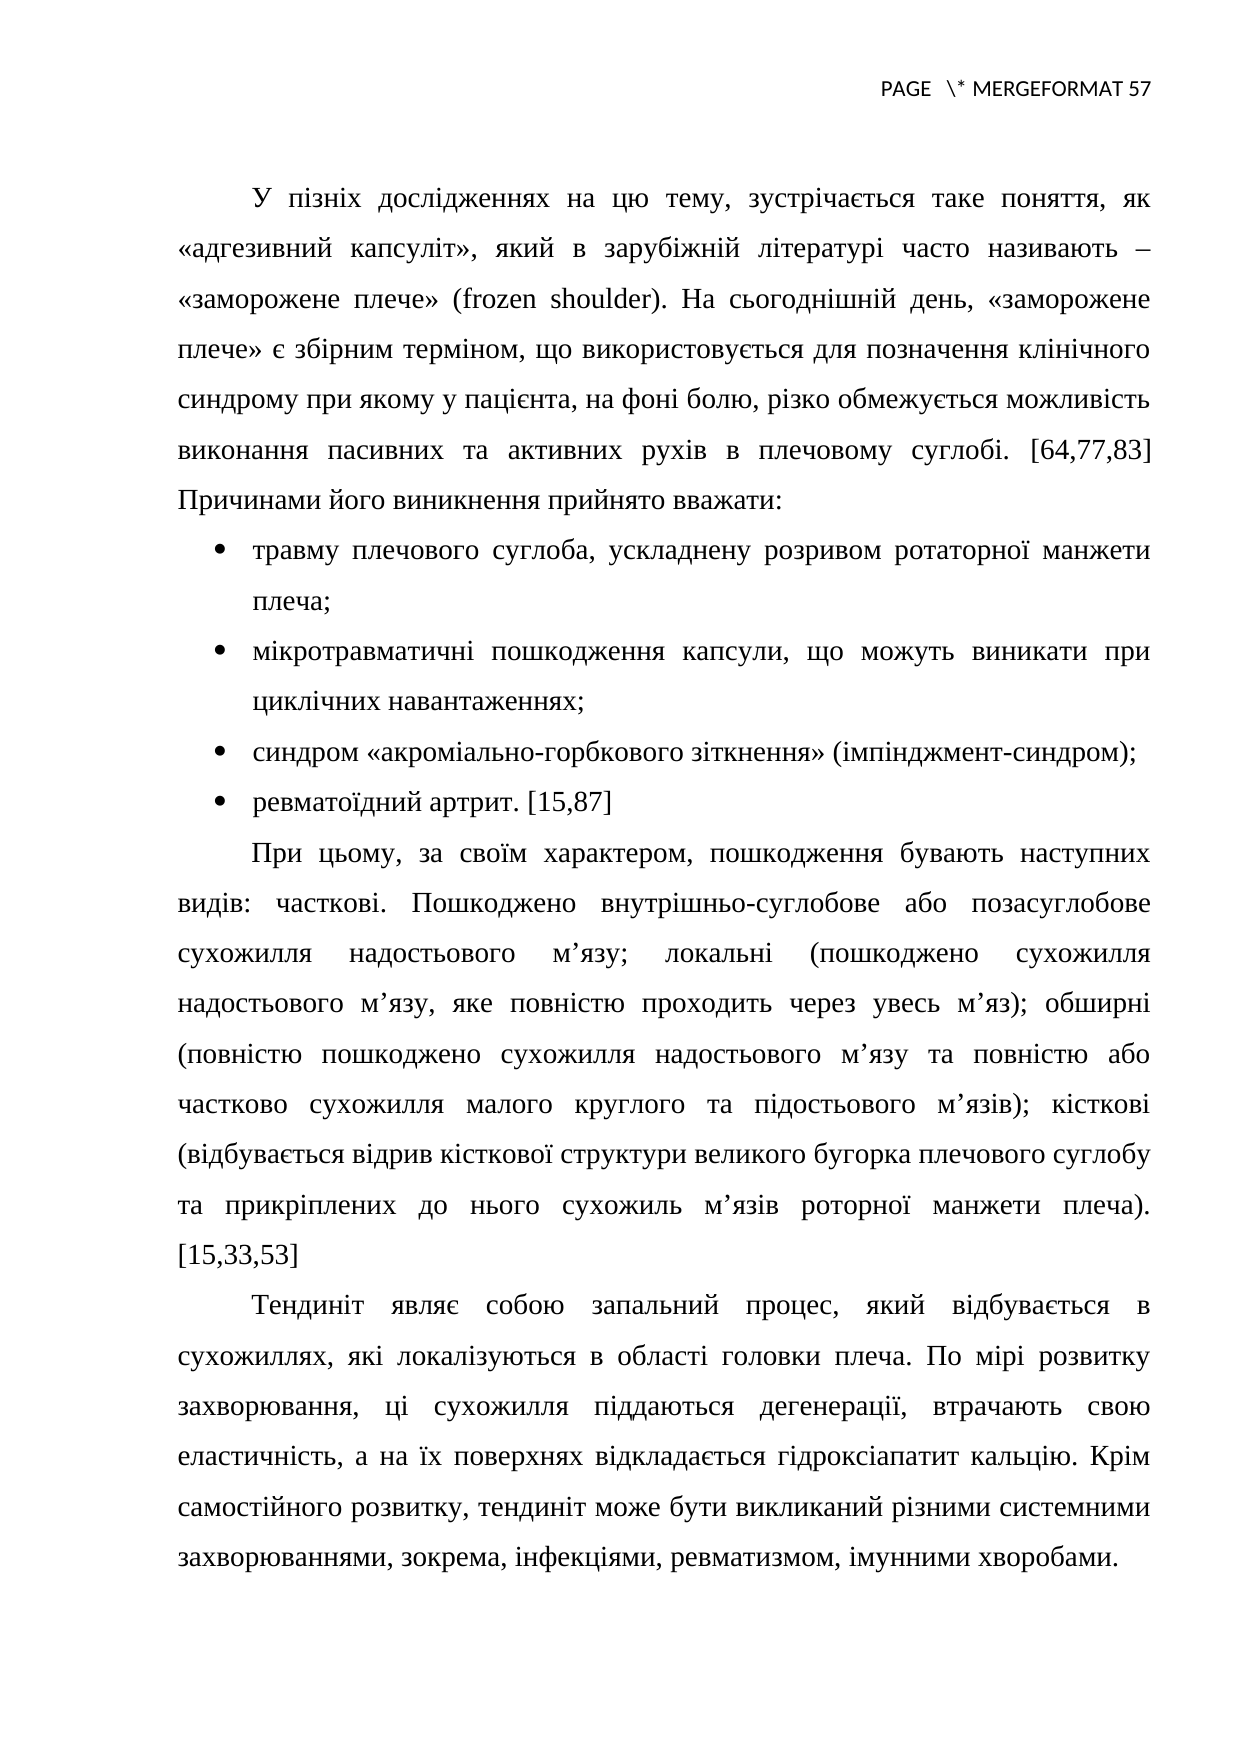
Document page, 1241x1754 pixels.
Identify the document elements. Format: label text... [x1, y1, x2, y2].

list синдром «акроміально-горбкового зіткнення» (імпінджмент-синдром); [215, 734, 1152, 767]
list травму плечового суглоба, ускладнену розривом ротаторної манжети плеча; [215, 532, 1152, 616]
text Тендиніт являє собою запальний процес, який відбувається в сухожиллях, які локалізуються в області головки плеча. По мірі розвитку захворювання, ці сухожилля піддаються дегенерації, втрачають свою еластичність, а на їх поверхнях відкладається гідроксіапатит кальцію. Крім самостійного розвитку, тендиніт може бути викликаний різними системними захворюваннями, зокрема, інфекціями, ревматизмом, імунними хворобами. [177, 1287, 1152, 1573]
list мікротравматичні пошкодження капсули, що можуть виникати при циклічних навантаженнях; [215, 633, 1152, 717]
list ревматоїдний артрит. [15,87] [215, 784, 1152, 818]
text У пізніх дослідженнях на цю тему, зустрічається таке поняття, як «адгезивний капсуліт», який в зарубіжній літературі часто називають – «заморожене плече» (frozen shoulder). На сьогоднішній день, «заморожене плече» є збірним терміном, що використовується для позначення клінічного синдрому при якому у пацієнта, на фоні болю, різко обмежується можливість виконання пасивних та активних рухів в плечовому суглобі. [64,77,83] Причинами його виникнення прийнято вважати: [177, 180, 1152, 516]
text При цьому, за своїм характером, пошкодження бувають наступних видів: часткові. Пошкоджено внутрішньо-суглобове або позасуглобове сухожилля надостьового м’язу; локальні (пошкоджено сухожилля надостьового м’язу, яке повністю проходить через увесь м’яз); обширні (повністю пошкоджено сухожилля надостьового м’язу та повністю або частково сухожилля малого круглого та підостьового м’язів); кісткові (відбувається відрив кісткової структури великого бугорка плечового суглобу та прикріплених до нього сухожиль м’язів роторної манжети плеча). [15,33,53] [177, 835, 1152, 1271]
